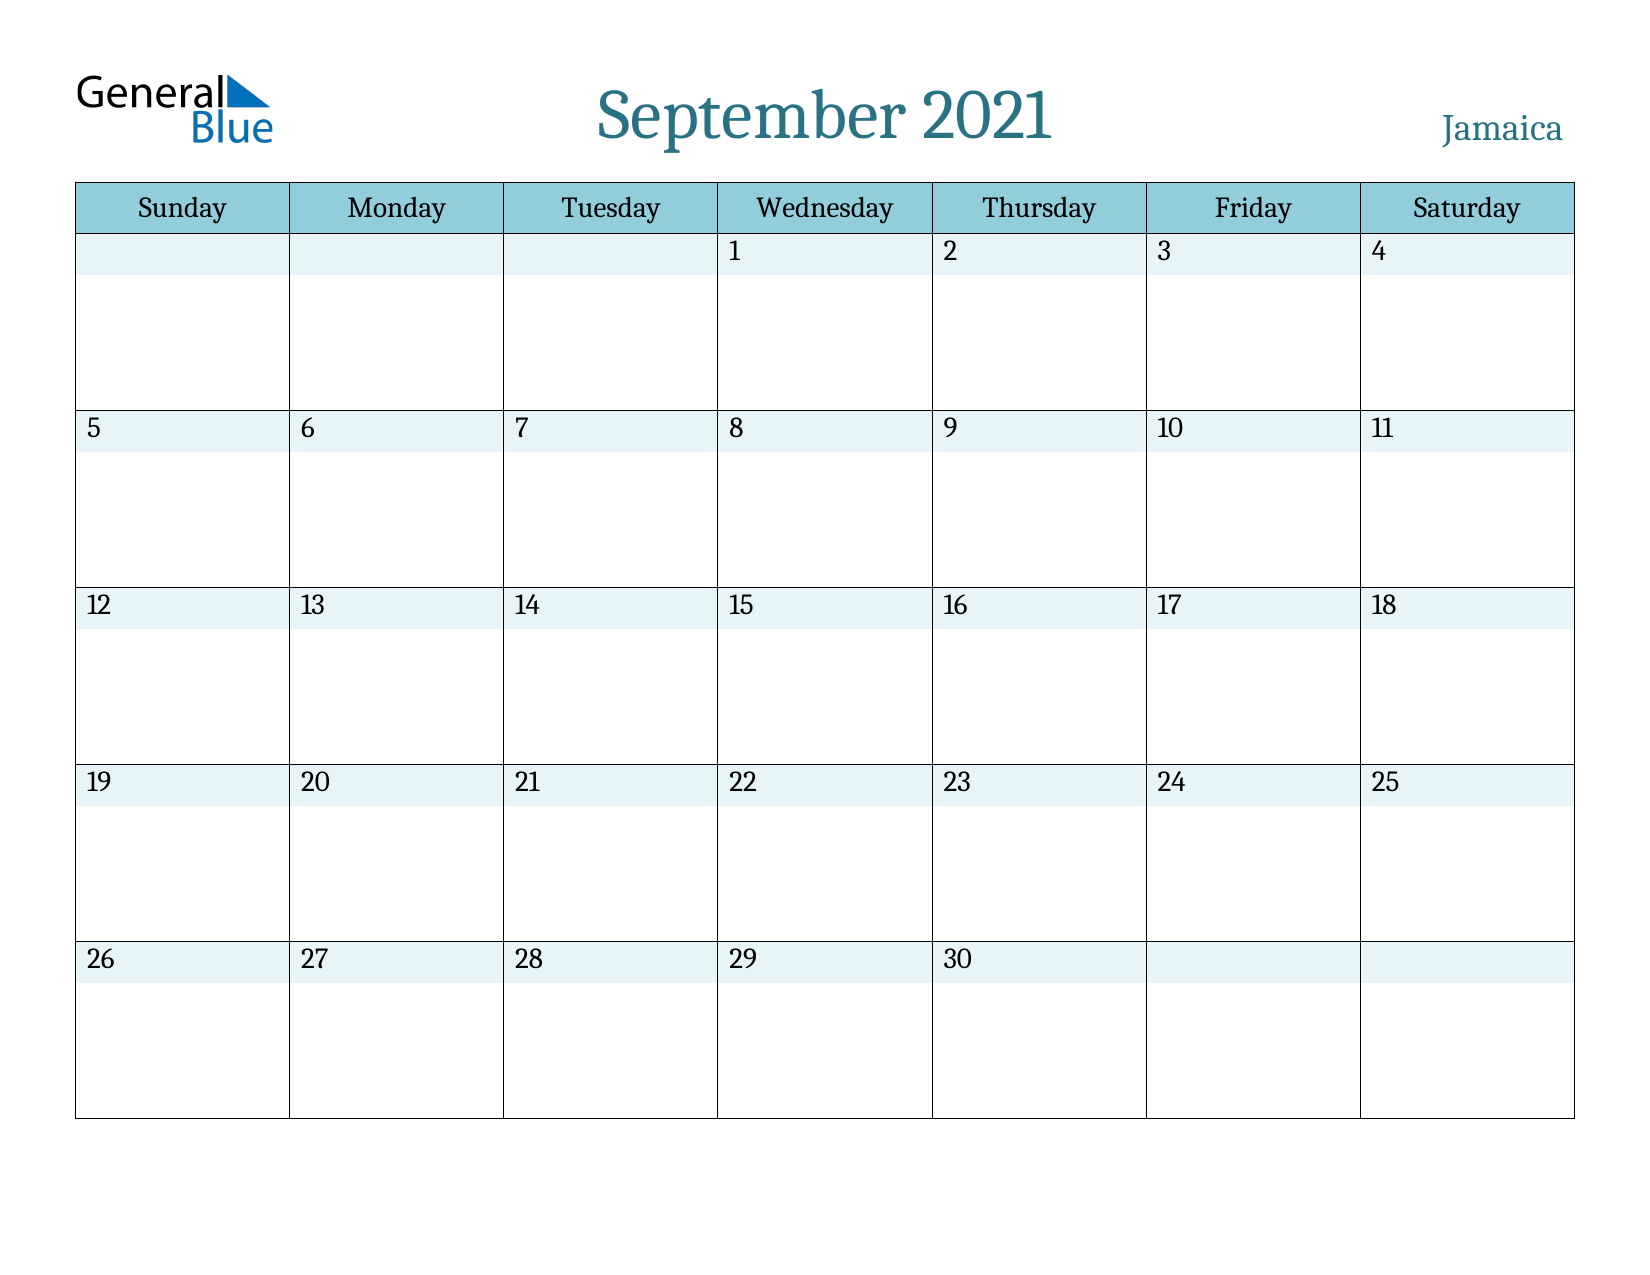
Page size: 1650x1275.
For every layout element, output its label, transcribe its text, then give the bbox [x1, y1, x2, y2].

table_cell 6 [290, 411, 503, 452]
table_cell [1147, 629, 1360, 764]
table_cell [1361, 983, 1574, 1118]
table_cell [504, 275, 717, 410]
table_cell [718, 275, 932, 410]
table_cell [718, 629, 932, 764]
table_cell [290, 275, 503, 410]
table_cell Thursday [933, 183, 1146, 233]
table_cell 7 [504, 411, 717, 452]
table_cell 10 [1147, 411, 1360, 452]
table_cell 5 [76, 411, 289, 452]
table_header September 2021 [504, 75, 1146, 182]
table_cell [1147, 942, 1360, 983]
table_cell [1147, 806, 1360, 941]
table_cell [933, 452, 1146, 587]
table_cell 19 [76, 765, 289, 806]
table_header Jamaica [1146, 75, 1574, 182]
table_cell [290, 806, 503, 941]
table_cell [718, 452, 932, 587]
table_cell [290, 234, 503, 275]
table_cell [933, 983, 1146, 1118]
table_cell [76, 275, 289, 410]
picture [77, 75, 273, 143]
table_cell 9 [933, 411, 1146, 452]
table_cell Friday [1147, 183, 1360, 233]
table_cell 22 [718, 765, 932, 806]
table_cell [504, 983, 717, 1118]
table_cell 1 [718, 234, 932, 275]
table_cell 25 [1361, 765, 1574, 806]
table_cell 11 [1361, 411, 1574, 452]
table_cell [933, 275, 1146, 410]
table_cell [1361, 942, 1574, 983]
table_cell [504, 629, 717, 764]
table_cell [718, 983, 932, 1118]
table_cell 26 [76, 942, 289, 983]
table_cell Monday [290, 183, 503, 233]
table_cell [76, 234, 289, 275]
table_cell 27 [290, 942, 503, 983]
table_cell [290, 452, 503, 587]
table_cell 16 [933, 588, 1146, 629]
table_cell [933, 806, 1146, 941]
table_cell 15 [718, 588, 932, 629]
table_cell 18 [1361, 588, 1574, 629]
table_cell [1361, 452, 1574, 587]
table_cell 30 [933, 942, 1146, 983]
table_cell [76, 629, 289, 764]
table_cell [718, 806, 932, 941]
table_cell 2 [933, 234, 1146, 275]
table_cell 21 [504, 765, 717, 806]
table_cell 4 [1361, 234, 1574, 275]
table_cell [504, 806, 717, 941]
table_header [76, 75, 503, 182]
table_cell 20 [290, 765, 503, 806]
table_cell 28 [504, 942, 717, 983]
table_cell 14 [504, 588, 717, 629]
table_cell [1147, 983, 1360, 1118]
table_cell [1147, 275, 1360, 410]
table_cell [290, 983, 503, 1118]
table_cell [76, 452, 289, 587]
table_cell [504, 452, 717, 587]
table_cell [933, 629, 1146, 764]
table_cell [76, 983, 289, 1118]
table_cell Sunday [76, 183, 289, 233]
table_cell 3 [1147, 234, 1360, 275]
table_cell 23 [933, 765, 1146, 806]
table_cell [1361, 275, 1574, 410]
table_cell 12 [76, 588, 289, 629]
table_cell 29 [718, 942, 932, 983]
table_cell Tuesday [504, 183, 717, 233]
table_cell [1361, 629, 1574, 764]
table_cell 13 [290, 588, 503, 629]
table_cell [504, 234, 717, 275]
table_cell [76, 806, 289, 941]
table_cell 24 [1147, 765, 1360, 806]
table_cell [1361, 806, 1574, 941]
table_cell Saturday [1361, 183, 1574, 233]
table_cell 8 [718, 411, 932, 452]
table_cell Wednesday [718, 183, 932, 233]
table_cell 17 [1147, 588, 1360, 629]
table_cell [290, 629, 503, 764]
table_cell [1147, 452, 1360, 587]
